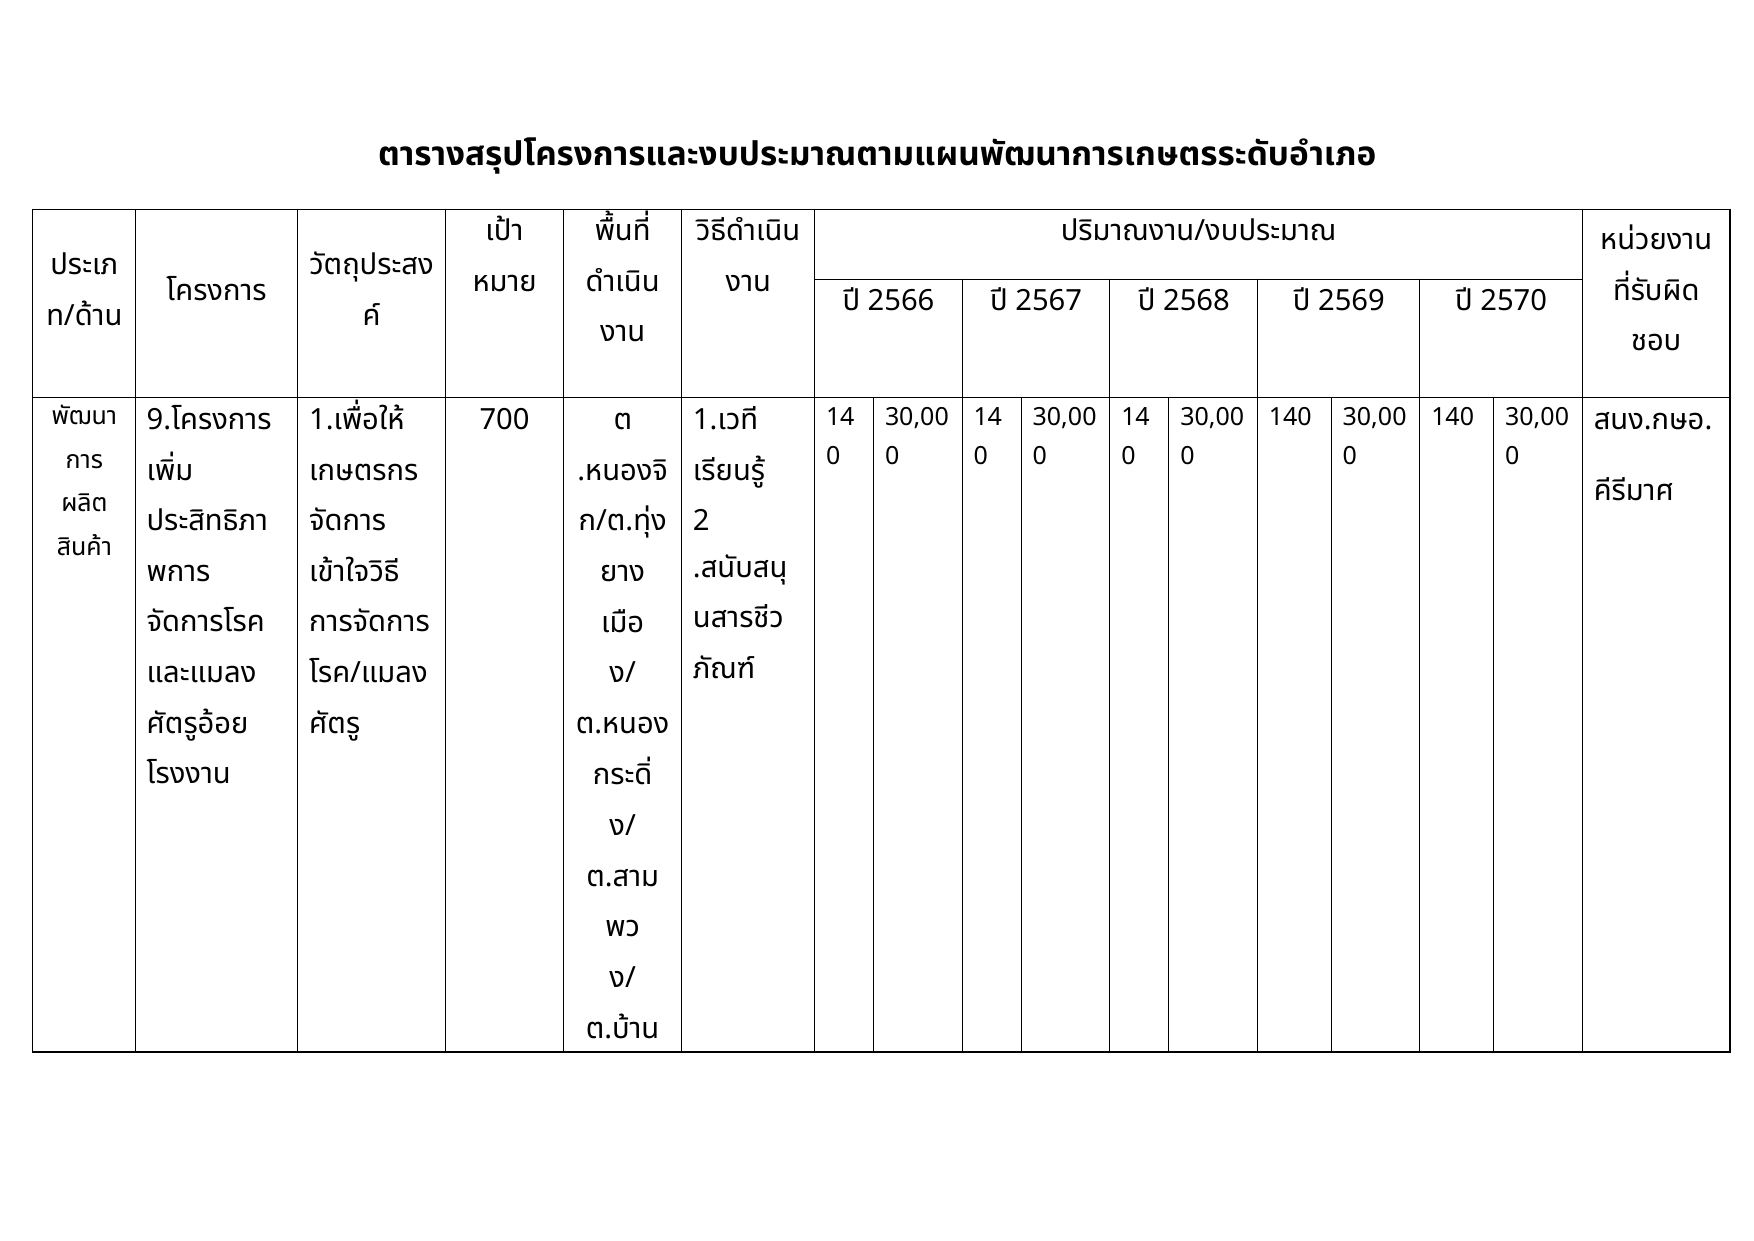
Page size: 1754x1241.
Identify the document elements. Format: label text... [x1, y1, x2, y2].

table_header ปริมาณงาน/งบประมาณ [815, 210, 1582, 278]
table_header วัตถุประสงค์ [298, 210, 445, 397]
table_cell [136, 398, 297, 1051]
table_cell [682, 398, 814, 1051]
table_cell 30,000 [874, 398, 962, 1051]
table_cell ปี 2566 [815, 280, 962, 397]
table_cell 30,000 [1022, 398, 1109, 1051]
table_cell 30,000 [1169, 398, 1257, 1051]
table_cell 140 [1110, 398, 1168, 1051]
text ตารางสรุปโครงการและงบประมาณตามแผนพัฒนาการเกษตรระดับอำเภอ [150, 130, 1604, 180]
table_header โครงการ [136, 210, 297, 397]
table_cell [298, 398, 445, 1051]
table_cell พัฒนาการผลิตสินค้า [33, 398, 135, 1051]
table_cell 140 [1420, 398, 1493, 1051]
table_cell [564, 398, 681, 1051]
table_cell 30,000 [1332, 398, 1419, 1051]
table_cell ปี 2569 [1258, 280, 1419, 397]
table_header วิธีดำเนินงาน [682, 210, 814, 397]
table_header เป้าหมาย [446, 210, 563, 397]
table_cell สนง.กษอ. คีรีมาศ [1583, 398, 1729, 1051]
table_header หน่วยงานที่รับผิดชอบ [1583, 210, 1729, 397]
table_cell 140 [815, 398, 873, 1051]
table_cell 140 [963, 398, 1021, 1051]
table_cell 700 [446, 398, 563, 1051]
table_cell 30,000 [1494, 398, 1582, 1051]
table_cell ปี 2567 [963, 280, 1109, 397]
table_cell ปี 2568 [1110, 280, 1257, 397]
table_cell ปี 2570 [1420, 280, 1582, 397]
table_header ประเภท/ด้าน [33, 210, 135, 397]
table_cell 140 [1258, 398, 1331, 1051]
table_header พื้นที่ดำเนินงาน [564, 210, 681, 397]
